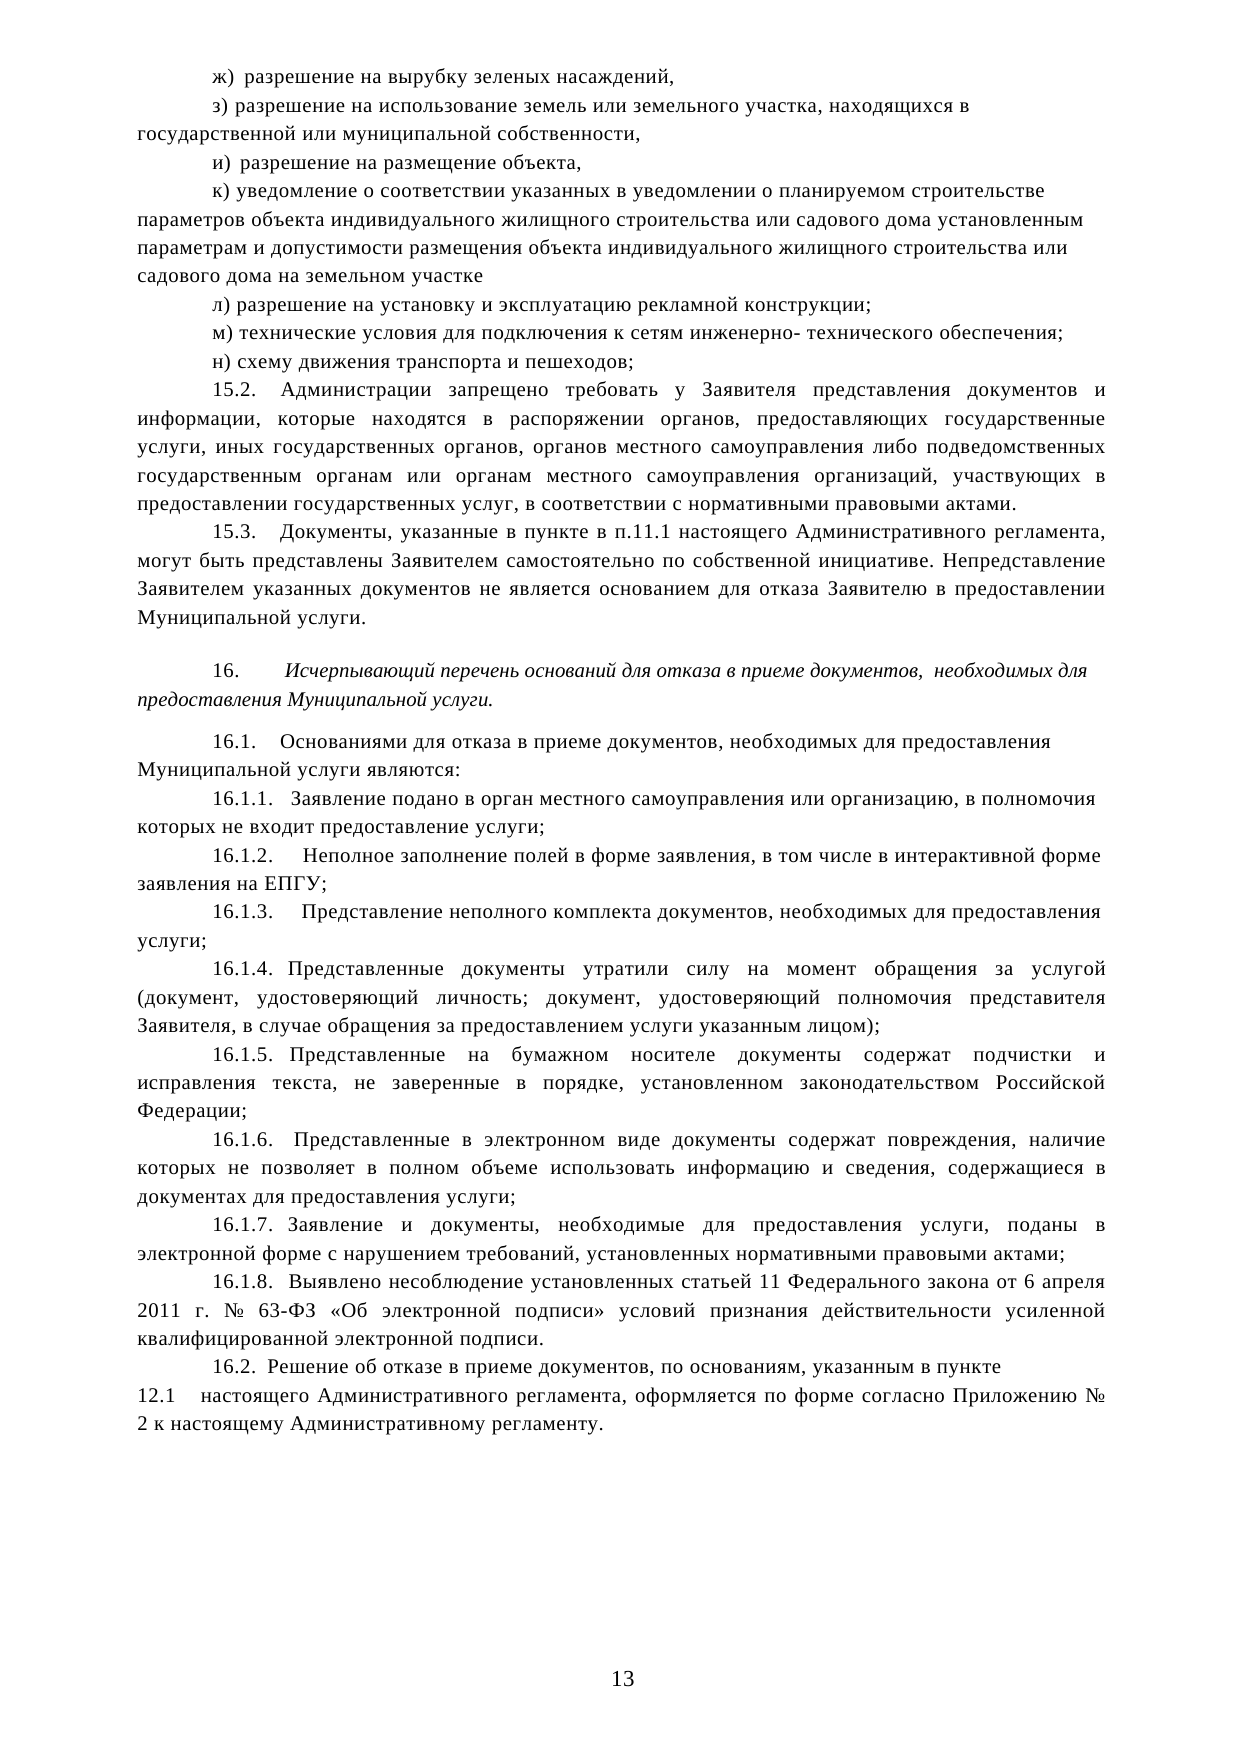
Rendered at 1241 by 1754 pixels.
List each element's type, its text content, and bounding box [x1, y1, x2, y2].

list Заявление подано в орган местного самоуправления или организацию, в полномочия которых не входит предоставление услуги; [137, 782, 1107, 839]
text к) уведомление о соответствии указанных в уведомлении о планируемом строительстве параметров объекта индивидуального жилищного строительства или садового дома установленным параметрам и допустимости размещения объекта индивидуального жилищного строительства или садового дома на земельном участке [137, 175, 1107, 289]
text 13 [611, 1666, 634, 1691]
list Представленные в электронном виде документы содержат повреждения, наличие которых не позволяет в полном объеме использовать информацию и сведения, содержащиеся в документах для предоставления услуги; [137, 1124, 1107, 1209]
list Основаниями для отказа в приеме документов, необходимых для предоставления Муниципальной услуги являются: [137, 726, 1107, 782]
text н) схему движения транспорта и пешеходов; [137, 346, 1109, 374]
list Представленные документы утратили силу на момент обращения за услугой (документ, удостоверяющий личность; документ, удостоверяющий полномочия представителя Заявителя, в случае обращения за предоставлением услуги указанным лицом); [137, 953, 1107, 1038]
text з) разрешение на использование земель или земельного участка, находящихся в государственной или муниципальной собственности, [137, 89, 1061, 146]
list Неполное заполнение полей в форме заявления, в том числе в интерактивной форме заявления на ЕПГУ; [137, 839, 1107, 896]
list Заявление и документы, необходимые для предоставления услуги, поданы в электронной форме с нарушением требований, установленных нормативными правовыми актами; [137, 1209, 1107, 1266]
list Администрации запрещено требовать у Заявителя представления документов и информации, которые находятся в распоряжении органов, предоставляющих государственные услуги, иных государственных органов, органов местного самоуправления либо подведомственных государственным органам или органам местного самоуправления организаций, участвующих в предоставлении государственных услуг, в соответствии с нормативными правовыми актами. [137, 374, 1107, 516]
list Представление неполного комплекта документов, необходимых для предоставления услуги; [137, 896, 1107, 953]
text ж) разрешение на вырубку зеленых насаждений, [137, 61, 1109, 89]
list Представленные на бумажном носителе документы содержат подчистки и исправления текста, не заверенные в порядке, установленном законодательством Российской Федерации; [137, 1038, 1107, 1124]
text л) разрешение на установку и эксплуатацию рекламной конструкции; [137, 289, 1109, 317]
text и) разрешение на размещение объекта, [137, 146, 1109, 175]
list Документы, указанные в пункте в п.11.1 настоящего Административного регламента, могут быть представлены Заявителем самостоятельно по собственной инициативе. Непредставление Заявителем указанных документов не является основанием для отказа Заявителю в предоставлении Муниципальной услуги. [137, 516, 1107, 630]
list Исчерпывающий перечень оснований для отказа в приеме документов, необходимых для предоставления Муниципальной услуги. [137, 654, 1107, 712]
list Выявлено несоблюдение установленных статьей 11 Федерального закона от 6 апреля 2011 г. № 63-ФЗ «Об электронной подписи» условий признания действительности усиленной квалифицированной электронной подписи. [137, 1266, 1107, 1351]
list настоящего Административного регламента, оформляется по форме согласно Приложению № 2 к настоящему Административному регламенту. [137, 1379, 1107, 1436]
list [137, 1351, 1109, 1379]
text м) технические условия для подключения к сетям инженерно- технического обеспечения; [137, 317, 1107, 346]
